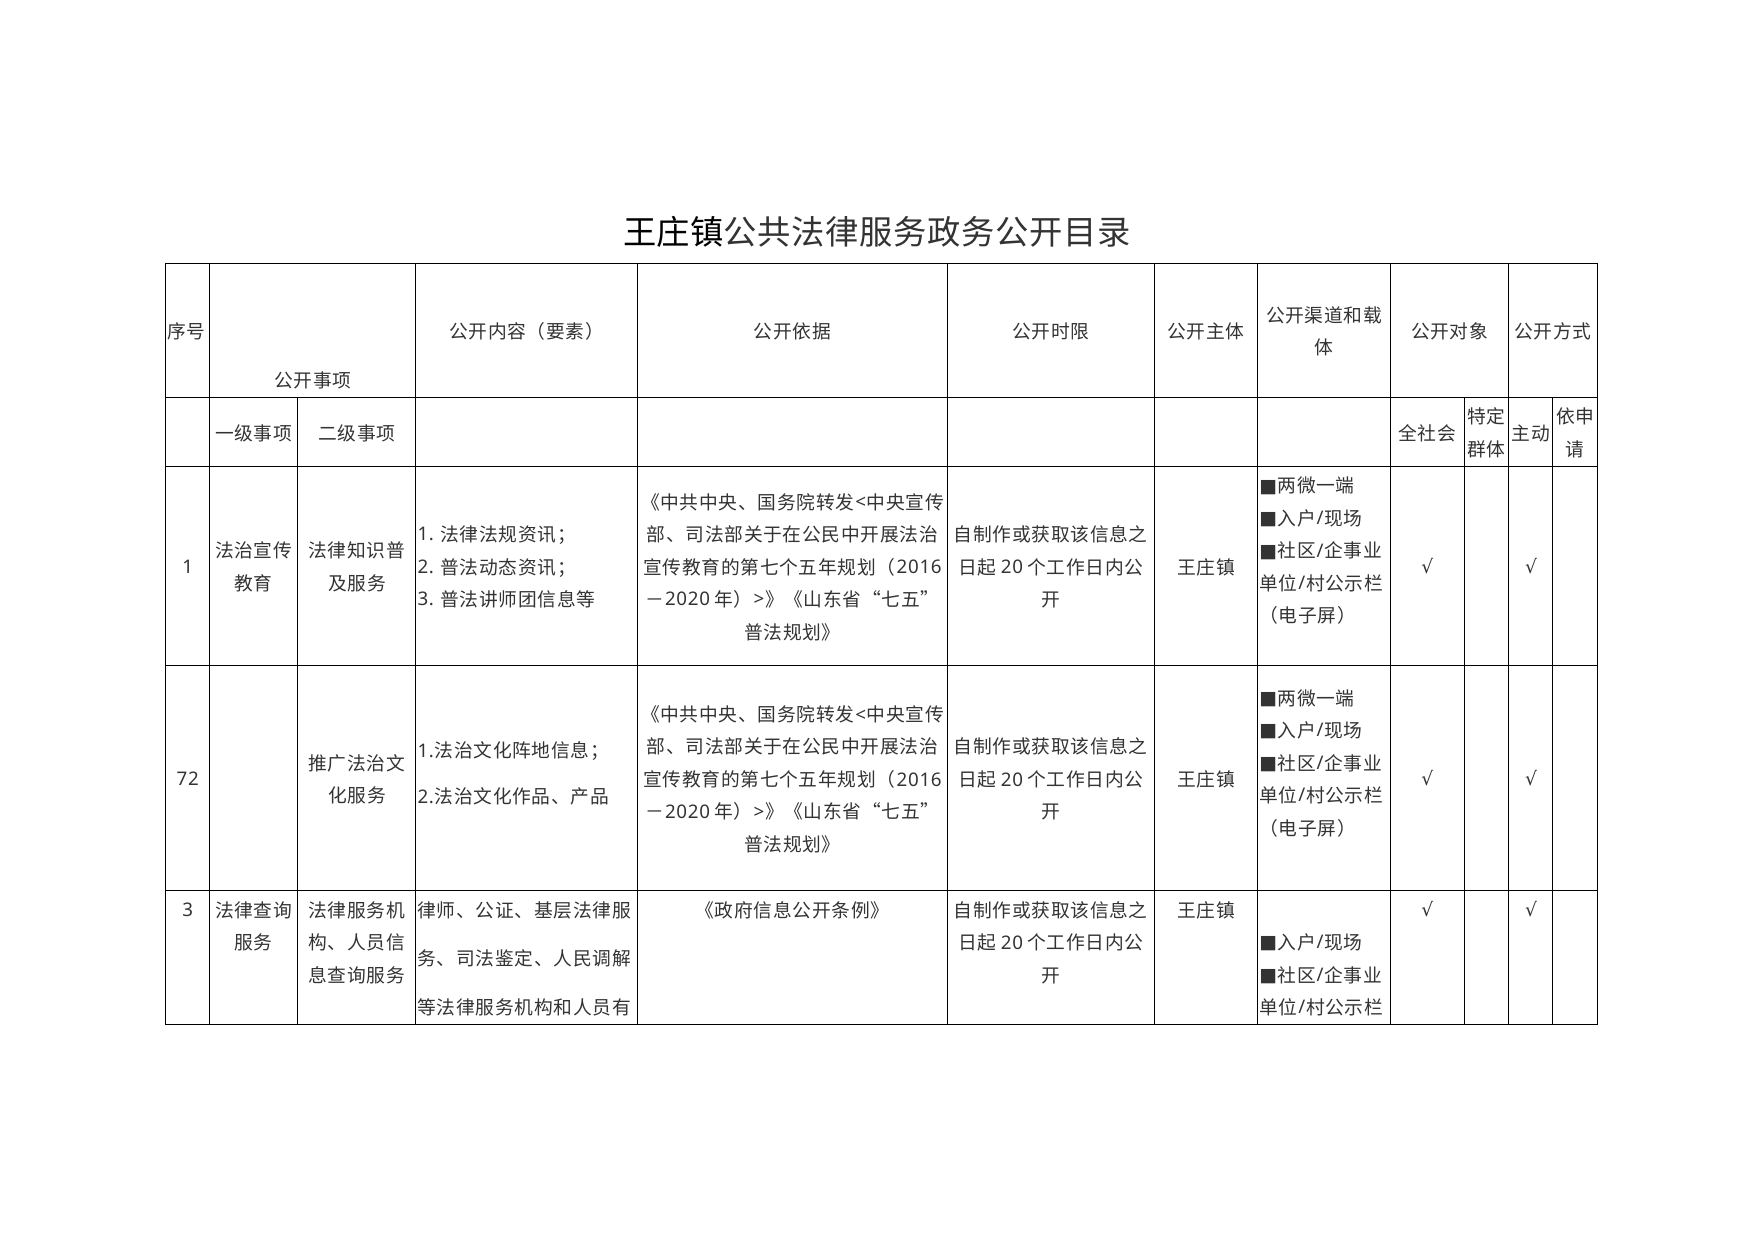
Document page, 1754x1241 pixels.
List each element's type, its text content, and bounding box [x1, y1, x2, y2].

table_cell 法律知识普及服务 [298, 467, 415, 665]
table_cell 法治宣传 教育 [210, 467, 297, 665]
table_cell 《政府信息公开条例》 [638, 891, 947, 1024]
table_cell √ [1391, 891, 1464, 1024]
table_cell 法律服务机构、人员信息查询服务 [298, 891, 415, 1024]
table_cell √ [1391, 467, 1464, 665]
table_cell [948, 398, 1154, 466]
table_cell 自制作或获取该信息之日起20个工作日内公开 [948, 467, 1154, 665]
table_cell √ [1509, 891, 1552, 1024]
table_header 公开内容（要素） [416, 264, 637, 397]
table_cell 王庄镇 [1155, 467, 1257, 665]
table_cell [1155, 398, 1257, 466]
table_cell 3 [166, 891, 209, 1024]
table_cell ■两微一端 ■入户/现场 ■社区/企事业单位/村公示栏（电子屏） [1258, 467, 1390, 665]
table_header 公开事项 [210, 264, 415, 397]
table_cell 1. 法律法规资讯； 2. 普法动态资讯； 3. 普法讲师团信息等 [416, 467, 637, 665]
table_cell 72 [166, 666, 209, 890]
table_cell [638, 398, 947, 466]
table_cell ■两微一端 ■入户/现场 ■社区/企事业单位/村公示栏（电子屏） [1258, 666, 1390, 890]
table_cell [1258, 398, 1390, 466]
table_cell [1553, 467, 1597, 665]
table_cell √ [1391, 666, 1464, 890]
table_header 公开时限 [948, 264, 1154, 397]
table_cell 主动 [1509, 398, 1552, 466]
table_cell [1553, 891, 1597, 1024]
table_cell 推广法治文化服务 [298, 666, 415, 890]
table_cell √ [1509, 666, 1552, 890]
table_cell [1258, 891, 1390, 1024]
table_cell 《中共中央、国务院转发<中央宣传部、司法部关于在公民中开展法治宣传教育的第七个五年规划（2016－2020年）>》《山东省“七五”普法规划》 [638, 467, 947, 665]
table_cell 法律查询 服务 [210, 891, 297, 1024]
table_cell [416, 398, 637, 466]
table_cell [948, 891, 1154, 1024]
table_cell [210, 666, 297, 890]
table_cell [1465, 467, 1508, 665]
table_cell 自制作或获取该信息之日起20个工作日内公开 [948, 666, 1154, 890]
table_cell 依申请 [1553, 398, 1597, 466]
table_cell [1553, 666, 1597, 890]
table_header 公开方式 [1509, 264, 1597, 397]
table_cell 王庄镇 [1155, 891, 1257, 1024]
table_cell √ [1509, 467, 1552, 665]
table_cell 1 [166, 467, 209, 665]
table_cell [416, 891, 637, 1024]
table_cell 特定 群体 [1465, 398, 1508, 466]
table_cell [1465, 891, 1508, 1024]
table_cell [166, 398, 209, 466]
table_cell 王庄镇 [1155, 666, 1257, 890]
table_cell 1.法治文化阵地信息； 2.法治文化作品、产品 [416, 666, 637, 890]
table_cell 一级事项 [210, 398, 297, 466]
table_header 公开主体 [1155, 264, 1257, 397]
table_cell 全社会 [1391, 398, 1464, 466]
table_header 公开对象 [1391, 264, 1508, 397]
table_header 公开渠道和载体 [1258, 264, 1390, 397]
table_cell 《中共中央、国务院转发<中央宣传部、司法部关于在公民中开展法治宣传教育的第七个五年规划（2016－2020年）>》《山东省“七五”普法规划》 [638, 666, 947, 890]
table_header 公开依据 [638, 264, 947, 397]
table_header 序号 [166, 264, 209, 397]
text 王庄镇公共法律服务政务公开目录 [150, 198, 1604, 263]
table_cell [1465, 666, 1508, 890]
table_cell 二级事项 [298, 398, 415, 466]
